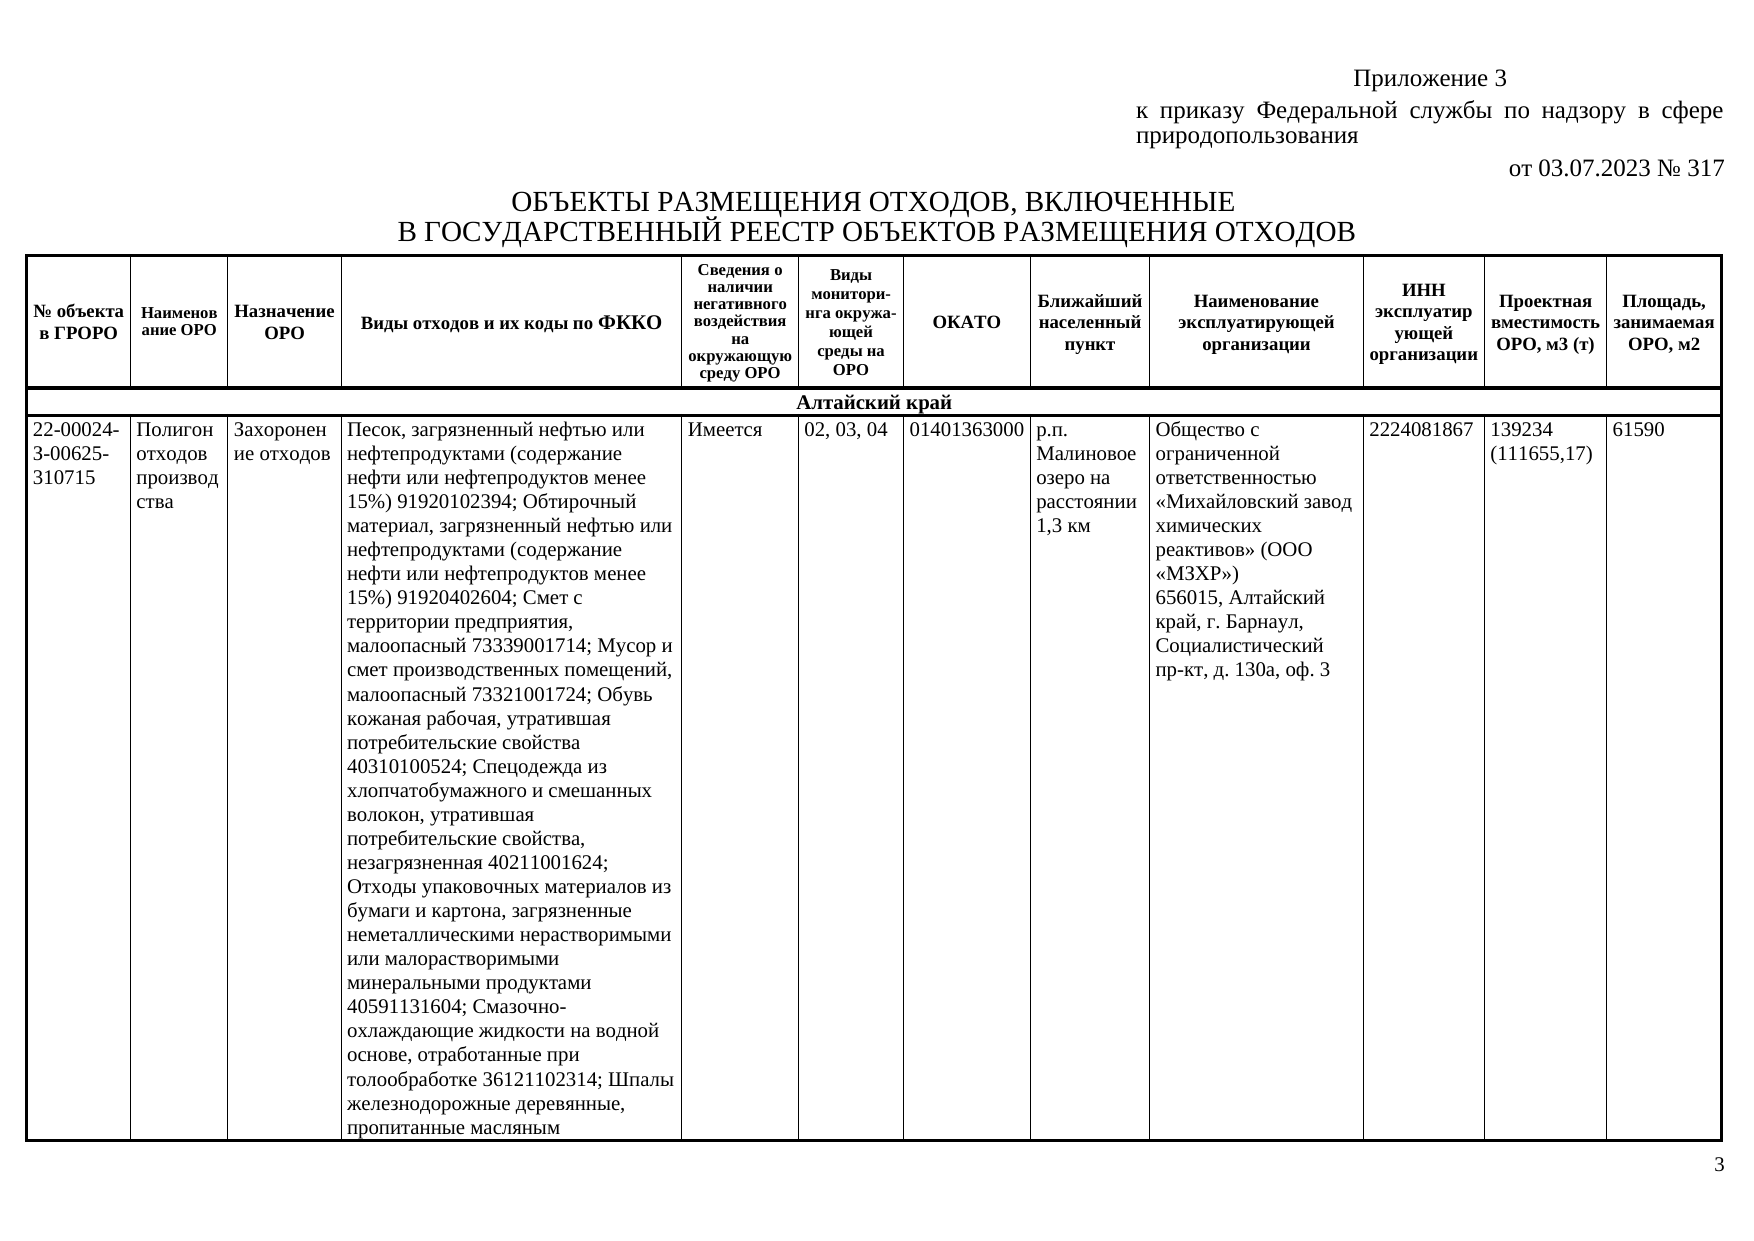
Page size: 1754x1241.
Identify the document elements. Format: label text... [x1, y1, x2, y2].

text Приложение 3 [1136, 65, 1724, 91]
table_header Сведения о наличии негативного воздействия на окружающую среду ОРО [682, 257, 798, 386]
table_cell Имеется [682, 417, 798, 1139]
table_cell 01401363000 [904, 417, 1030, 1139]
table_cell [1031, 417, 1149, 1139]
table_header Ближайший населенный пункт [1031, 257, 1149, 386]
table_header Площадь, занимаемая ОРО, м2 [1607, 257, 1720, 386]
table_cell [131, 417, 227, 1139]
table_header Наименование ОРО [131, 257, 227, 386]
table_header Назначение ОРО [228, 257, 341, 386]
table_cell 139234 (111655,17) [1485, 417, 1606, 1139]
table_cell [1150, 417, 1363, 1139]
text к приказу Федеральной службы по надзору в сфере природопользования [1136, 97, 1724, 149]
table_header ИНН эксплуатирующей организации [1364, 257, 1484, 386]
text ОБЪЕКТЫ РАЗМЕЩЕНИЯ ОТХОДОВ, ВКЛЮЧЕННЫЕ В ГОСУДАРСТВЕННЫЙ РЕЕСТР ОБЪЕКТОВ РАЗМЕЩЕНИЯ ОТХОДОВ [29, 187, 1724, 248]
table_header Виды отходов и их коды по ФККО [342, 257, 681, 386]
table_header ОКАТО [904, 257, 1030, 386]
table_cell 02, 03, 04 [799, 417, 903, 1139]
table_header Виды мониторинга окружающей среды на ОРО [799, 257, 903, 386]
table_cell Алтайский край [28, 390, 1720, 414]
text от 03.07.2023 № 317 [1061, 155, 1724, 181]
table_header Проектная вместимость ОРО, м3 (т) [1485, 257, 1606, 386]
table_header № объекта в ГРОРО [28, 257, 130, 386]
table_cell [342, 417, 681, 1139]
table_cell 2224081867 [1364, 417, 1484, 1139]
table_cell Захоронение отходов [228, 417, 341, 1139]
table_cell 61590 [1607, 417, 1720, 1139]
table_header Наименование эксплуатирующей организации [1150, 257, 1363, 386]
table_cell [28, 417, 130, 1139]
